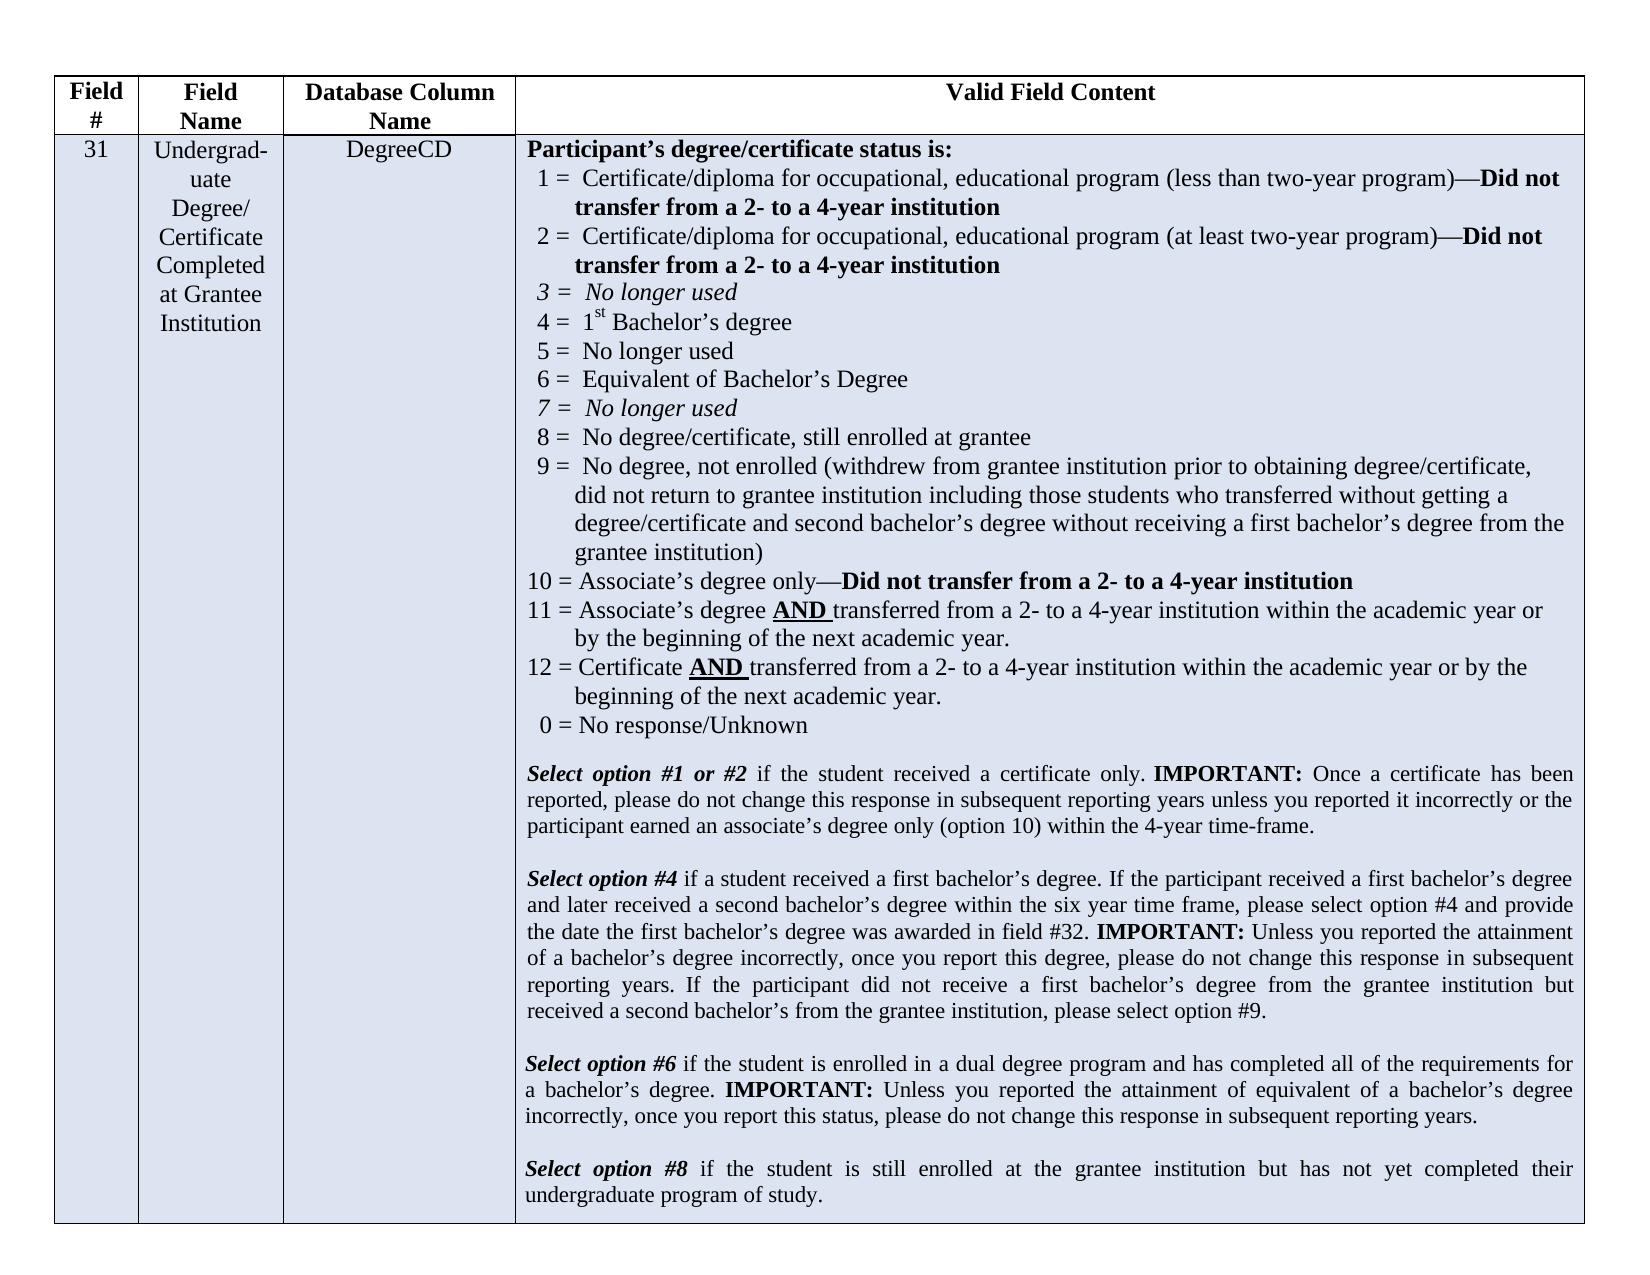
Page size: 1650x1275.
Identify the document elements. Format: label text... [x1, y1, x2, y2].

table_cell 31 [55, 135, 138, 1223]
table_cell Participant’s degree/certificate status is: 1 = Certificate/diploma for occupational, educational program (less than two-year program)—Did not transfer from a 2- to a 4-year institution 2 = Certificate/diploma for occupational, educational program (at least two-year program)—Did not transfer from a 2- to a 4-year institution 3 = No longer used 4 = 1st Bachelor’s degree 5 = No longer used 6 = Equivalent of Bachelor’s Degree 7 = No longer used 8 = No degree/certificate, still enrolled at grantee 9 = No degree, not enrolled (withdrew from grantee institution prior to obtaining degree/certificate, did not return to grantee institution including those students who transferred without getting a degree/certificate and second bachelor’s degree without receiving a first bachelor’s degree from the grantee institution) 10 = Associate’s degree only—Did not transfer from a 2- to a 4-year institution 11 = Associate’s degree AND transferred from a 2- to a 4-year institution within the academic year or by the beginning of the next academic year. 12 = Certificate AND transferred from a 2- to a 4-year institution within the academic year or by the beginning of the next academic year. 0 = No response/Unknown Select option #1 or #2 if the student received a certificate only. IMPORTANT: Once a certificate has been reported, please do not change this response in subsequent reporting years unless you reported it incorrectly or the participant earned an associate’s degree only (option 10) within the 4-year time-frame. Select option #4 if a student received a first bachelor’s degree. If the participant received a first bachelor’s degree and later received a second bachelor’s degree within the six year time frame, please select option #4 and provide the date the first bachelor’s degree was awarded in field #32. IMPORTANT: Unless you reported the attainment of a bachelor’s degree incorrectly, once you report this degree, please do not change this response in subsequent reporting years. If the participant did not receive a first bachelor’s degree from the grantee institution but received a second bachelor’s from the grantee institution, please select option #9. Select option #6 if the student is enrolled in a dual degree program and has completed all of the requirements for a bachelor’s degree. IMPORTANT: Unless you reported the attainment of equivalent of a bachelor’s degree incorrectly, once you report this status, please do not change this response in subsequent reporting years. Select option #8 if the student is still enrolled at the grantee institution but has not yet completed their undergraduate program of study. [516, 135, 1584, 1223]
table_cell DegreeCD [284, 136, 515, 1223]
table_header Valid Field Content [516, 77, 1584, 134]
table_cell Undergrad- uate Degree/ Certificate Completed at Grantee Institution [139, 135, 283, 1223]
table_header Field Name [139, 77, 283, 134]
table_header Field # [55, 77, 138, 134]
table_header Database Column Name [284, 77, 515, 134]
